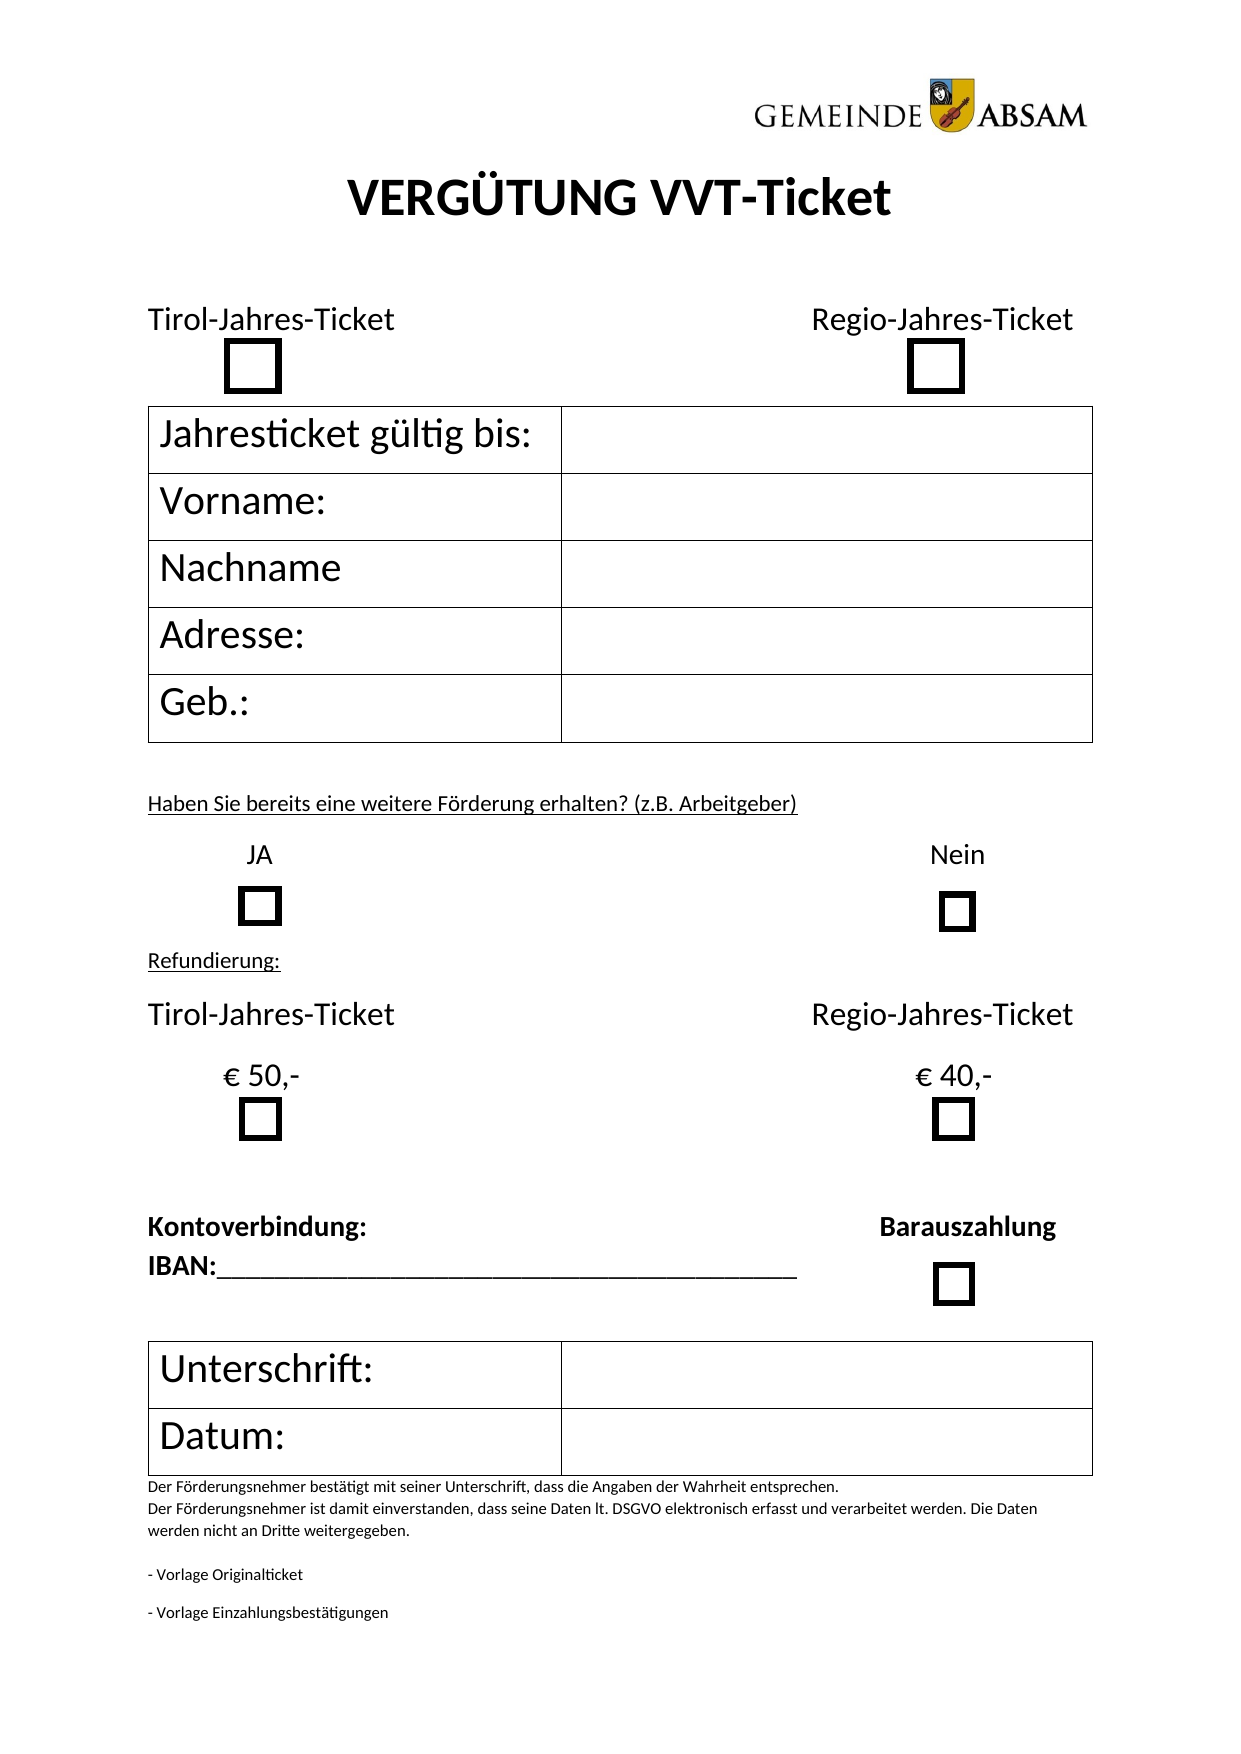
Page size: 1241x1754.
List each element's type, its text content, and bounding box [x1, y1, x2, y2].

text Der Förderungsnehmer ist damit einverstanden, dass seine Daten lt. DSGVO elektronisch erfasst und verarbeitet werden. Die Daten werden nicht an Dritte weitergegeben. [148, 1498, 1093, 1540]
table_cell Geb.: [149, 675, 561, 742]
picture [751, 73, 1093, 136]
table_header [562, 407, 1092, 473]
table_cell [562, 541, 1092, 607]
table_cell Datum: [149, 1409, 561, 1475]
table_cell Nachname [149, 541, 561, 607]
text Refundierung: [148, 947, 1093, 974]
table_cell [562, 474, 1092, 540]
text - Vorlage Originalticket [148, 1564, 1093, 1584]
table_cell [562, 1409, 1092, 1475]
text Haben Sie bereits eine weitere Förderung erhalten? (z.B. Arbeitgeber) [148, 789, 1093, 817]
text Tirol-Jahres-Ticket Regio-Jahres-Ticket [148, 993, 1093, 1034]
text VERGÜTUNG VVT-Ticket [148, 163, 1093, 229]
text JA Nein [148, 836, 1093, 872]
text Kontoverbindung: Barauszahlung [148, 1208, 1093, 1244]
text Tirol-Jahres-Ticket Regio-Jahres-Ticket [148, 298, 1093, 339]
text IBAN:________________________________________ [148, 1247, 1093, 1282]
table_cell Vorname: [149, 474, 561, 540]
table_cell [562, 608, 1092, 674]
table_cell Adresse: [149, 608, 561, 674]
text Der Förderungsnehmer bestätigt mit seiner Unterschrift, dass die Angaben der Wahrheit entsprechen. [148, 1476, 1093, 1497]
table_header Unterschrift: [149, 1342, 561, 1408]
table_cell [562, 675, 1092, 742]
text - Vorlage Einzahlungsbestätigungen [148, 1602, 1093, 1623]
text € 50,- € 40,- [148, 1054, 1093, 1095]
table_header [562, 1342, 1092, 1408]
table_header Jahresticket gültig bis: [149, 407, 561, 473]
